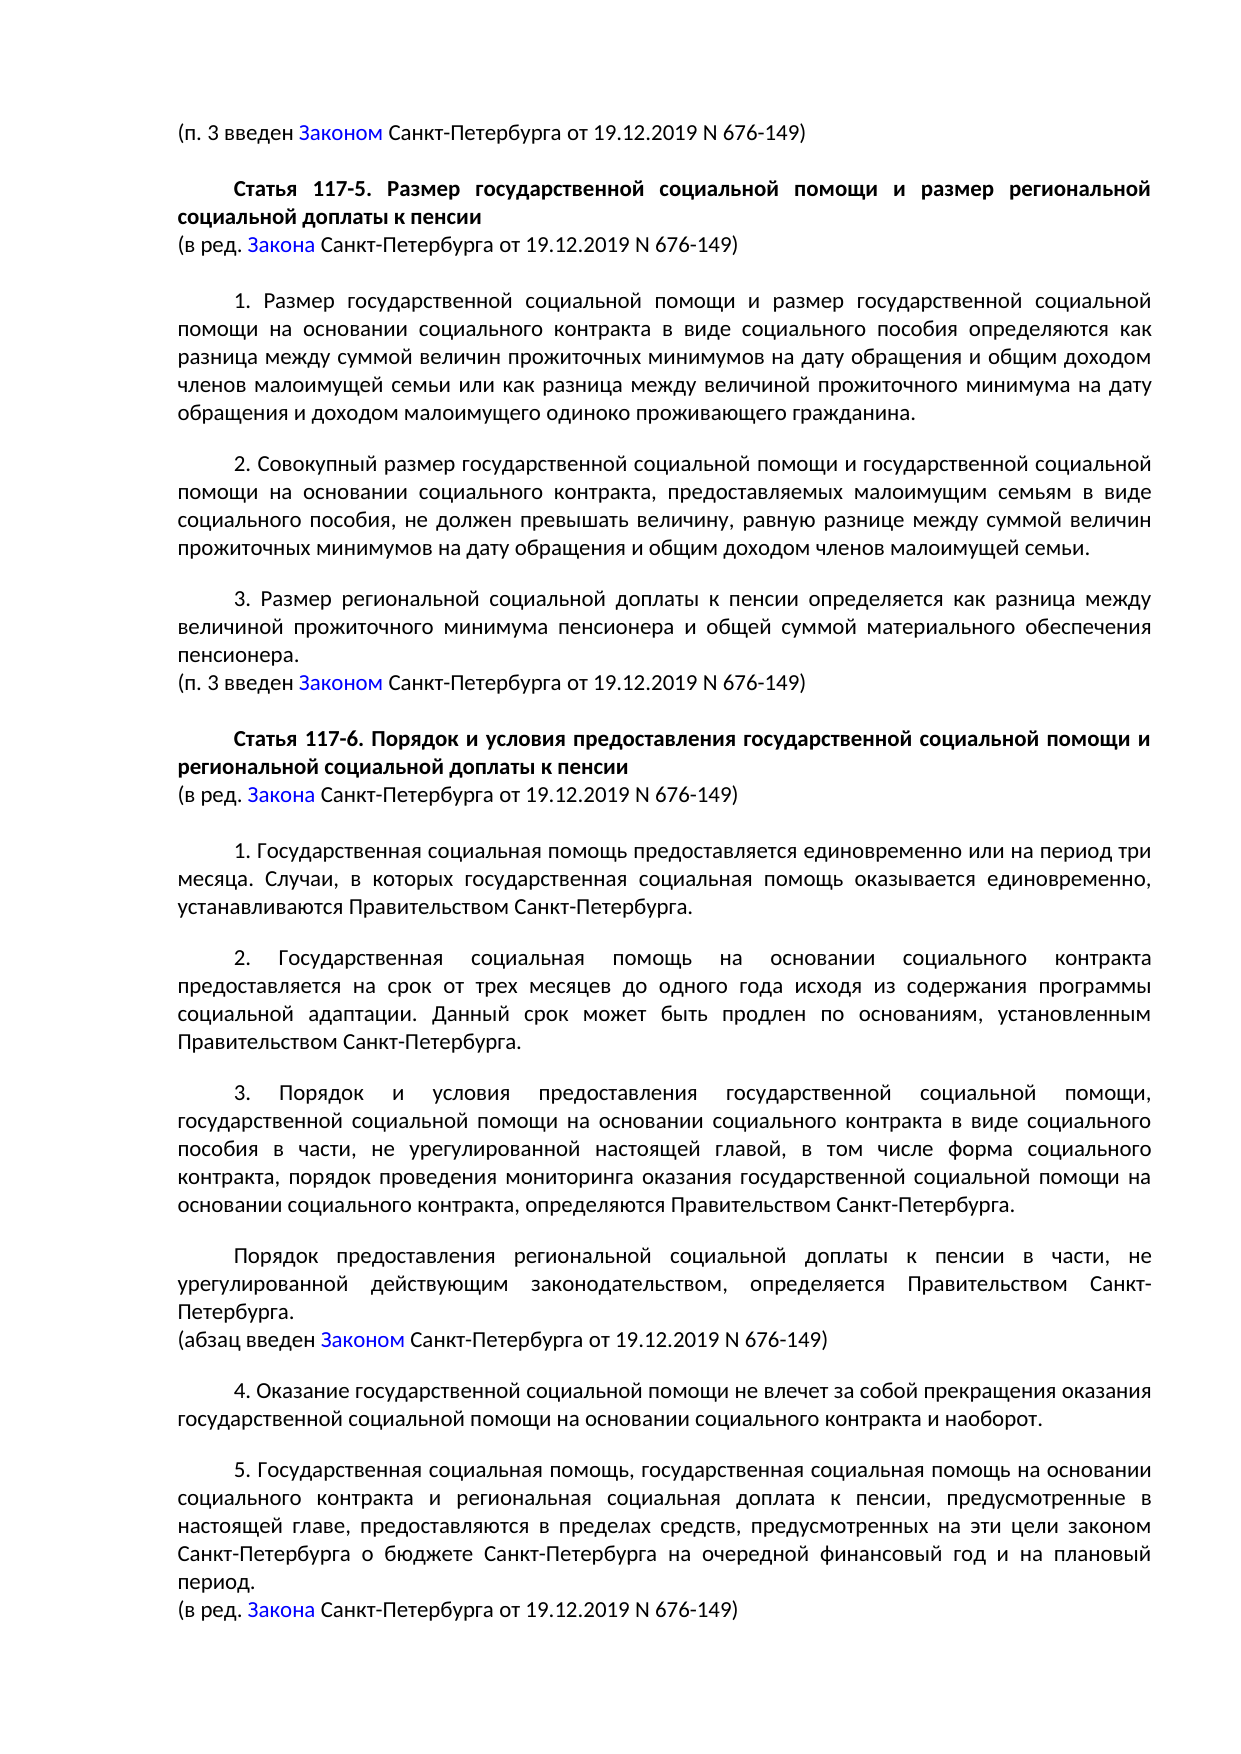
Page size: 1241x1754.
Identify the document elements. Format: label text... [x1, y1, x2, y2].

text 2. Совокупный размер государственной социальной помощи и государственной социальной помощи на основании социального контракта, предоставляемых малоимущим семьям в виде социального пособия, не должен превышать величину, равную разнице между суммой величин прожиточных минимумов на дату обращения и общим доходом членов малоимущей семьи. [177, 449, 1152, 561]
text 2. Государственная социальная помощь на основании социального контракта предоставляется на срок от трех месяцев до одного года исходя из содержания программы социальной адаптации. Данный срок может быть продлен по основаниям, установленным Правительством Санкт-Петербурга. [177, 943, 1152, 1056]
text (п. 3 введен Законом Санкт-Петербурга от 19.12.2019 N 676-149) [177, 668, 1152, 696]
text 5. Государственная социальная помощь, государственная социальная помощь на основании социального контракта и региональная социальная доплата к пенсии, предусмотренные в настоящей главе, предоставляются в пределах средств, предусмотренных на эти цели законом Санкт-Петербурга о бюджете Санкт-Петербурга на очередной финансовый год и на плановый период. [177, 1455, 1152, 1596]
text (в ред. Закона Санкт-Петербурга от 19.12.2019 N 676-149) [177, 230, 1152, 258]
text (в ред. Закона Санкт-Петербурга от 19.12.2019 N 676-149) [177, 1596, 1152, 1623]
text (в ред. Закона Санкт-Петербурга от 19.12.2019 N 676-149) [177, 780, 1152, 808]
text 4. Оказание государственной социальной помощи не влечет за собой прекращения оказания государственной социальной помощи на основании социального контракта и наоборот. [177, 1376, 1152, 1432]
text Порядок предоставления региональной социальной доплаты к пенсии в части, не урегулированной действующим законодательством, определяется Правительством Санкт-Петербурга. [177, 1241, 1152, 1326]
text 3. Размер региональной социальной доплаты к пенсии определяется как разница между величиной прожиточного минимума пенсионера и общей суммой материального обеспечения пенсионера. [177, 584, 1152, 668]
text (п. 3 введен Законом Санкт-Петербурга от 19.12.2019 N 676-149) [177, 118, 1152, 146]
text 1. Размер государственной социальной помощи и размер государственной социальной помощи на основании социального контракта в виде социального пособия определяются как разница между суммой величин прожиточных минимумов на дату обращения и общим доходом членов малоимущей семьи или как разница между величиной прожиточного минимума на дату обращения и доходом малоимущего одиноко проживающего гражданина. [177, 286, 1152, 426]
title Статья 117-6. Порядок и условия предоставления государственной социальной помощи и региональной социальной доплаты к пенсии [177, 724, 1152, 780]
text 3. Порядок и условия предоставления государственной социальной помощи, государственной социальной помощи на основании социального контракта в виде социального пособия в части, не урегулированной настоящей главой, в том числе форма социального контракта, порядок проведения мониторинга оказания государственной социальной помощи на основании социального контракта, определяются Правительством Санкт-Петербурга. [177, 1078, 1152, 1218]
title Статья 117-5. Размер государственной социальной помощи и размер региональной социальной доплаты к пенсии [177, 174, 1152, 230]
text 1. Государственная социальная помощь предоставляется единовременно или на период три месяца. Случаи, в которых государственная социальная помощь оказывается единовременно, устанавливаются Правительством Санкт-Петербурга. [177, 836, 1152, 921]
text (абзац введен Законом Санкт-Петербурга от 19.12.2019 N 676-149) [177, 1326, 1152, 1353]
